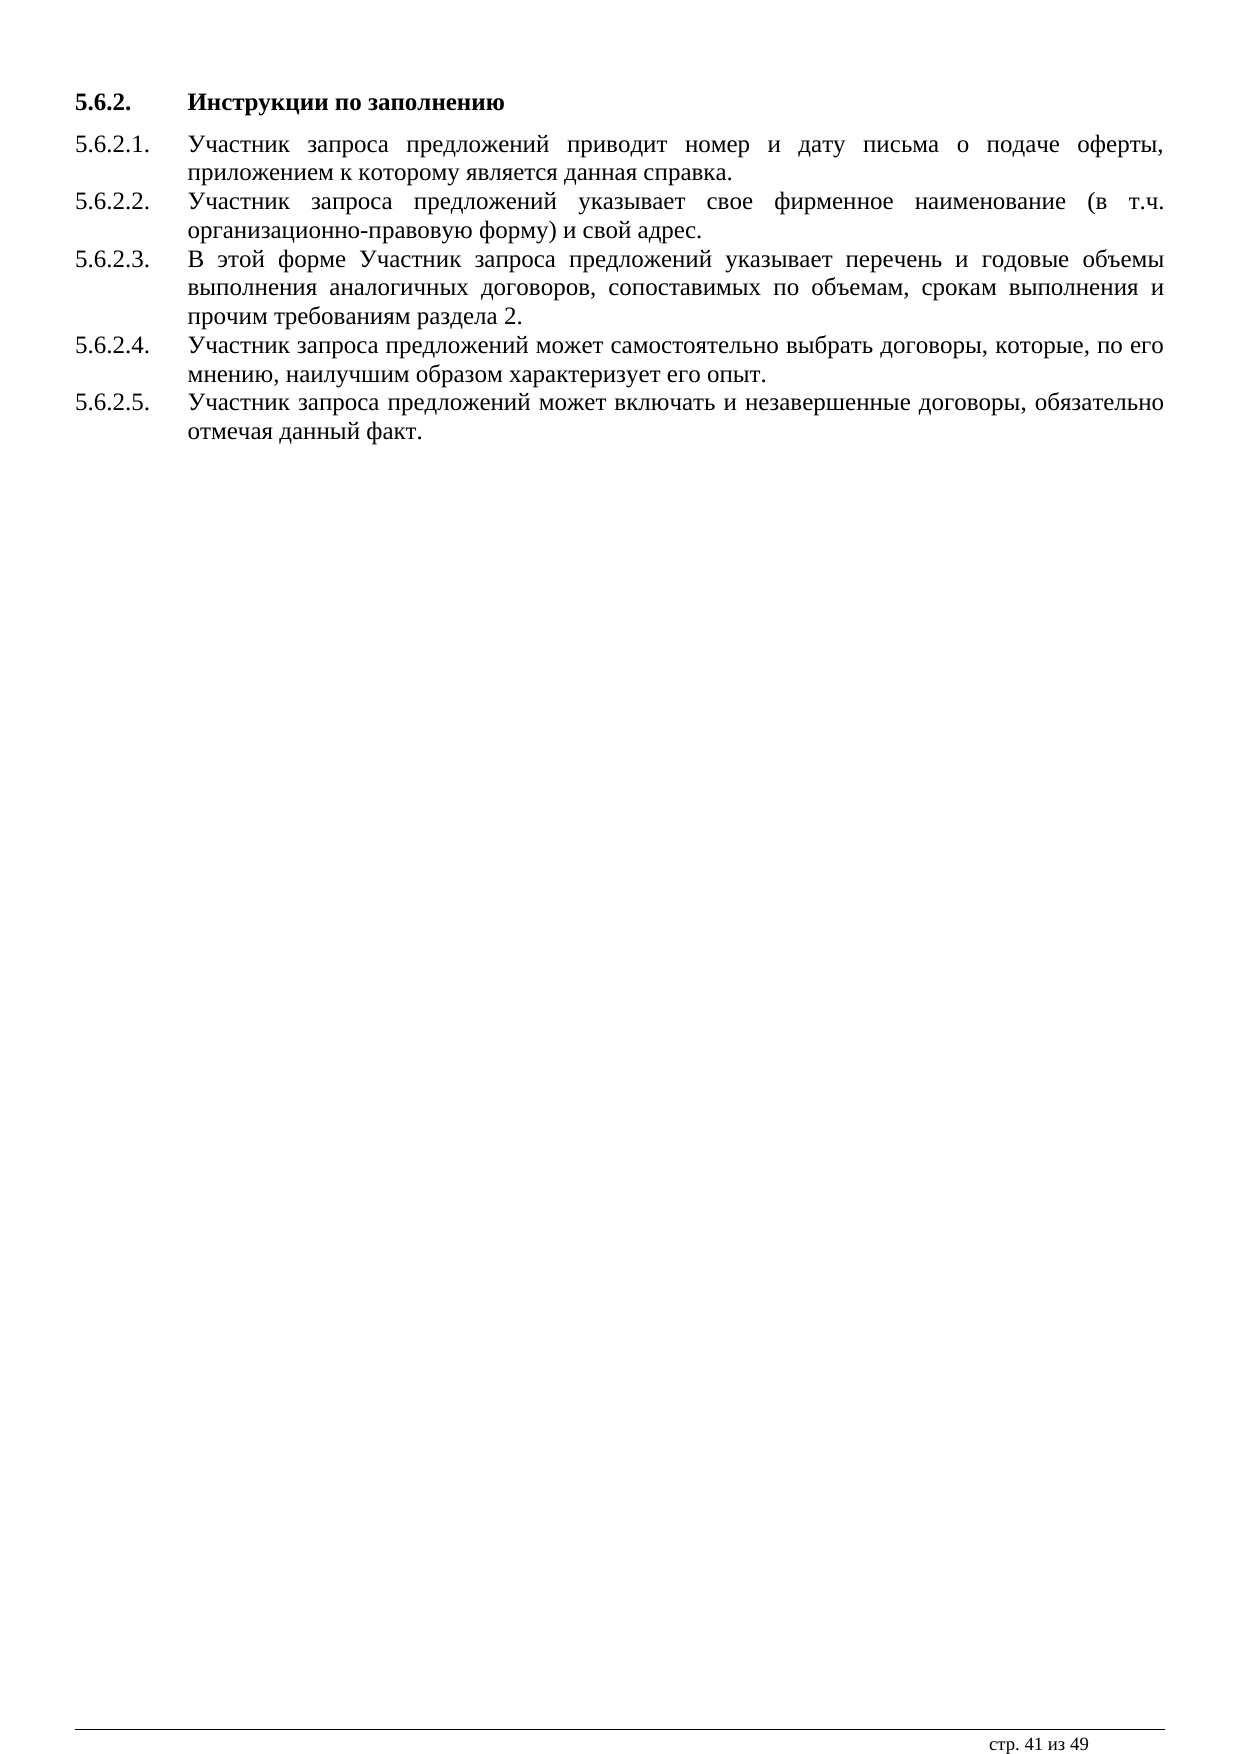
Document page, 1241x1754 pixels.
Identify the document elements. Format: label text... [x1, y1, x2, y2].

list Участник запроса предложений может включать и незавершенные договоры, обязательно отмечая данный факт. [75, 387, 1165, 445]
list Инструкции по заполнению [75, 87, 1165, 116]
list Участник запроса предложений может самостоятельно выбрать договоры, которые, по его мнению, наилучшим образом характеризует его опыт. [75, 330, 1165, 387]
list В этой форме Участник запроса предложений указывает перечень и годовые объемы выполнения аналогичных договоров, сопоставимых по объемам, срокам выполнения и прочим требованиям раздела 2. [75, 244, 1165, 330]
list Участник запроса предложений приводит номер и дату письма о подаче оферты, приложением к которому является данная справка. [75, 129, 1165, 186]
list Участник запроса предложений указывает свое фирменное наименование (в т.ч. организационно-правовую форму) и свой адрес. [75, 186, 1165, 244]
